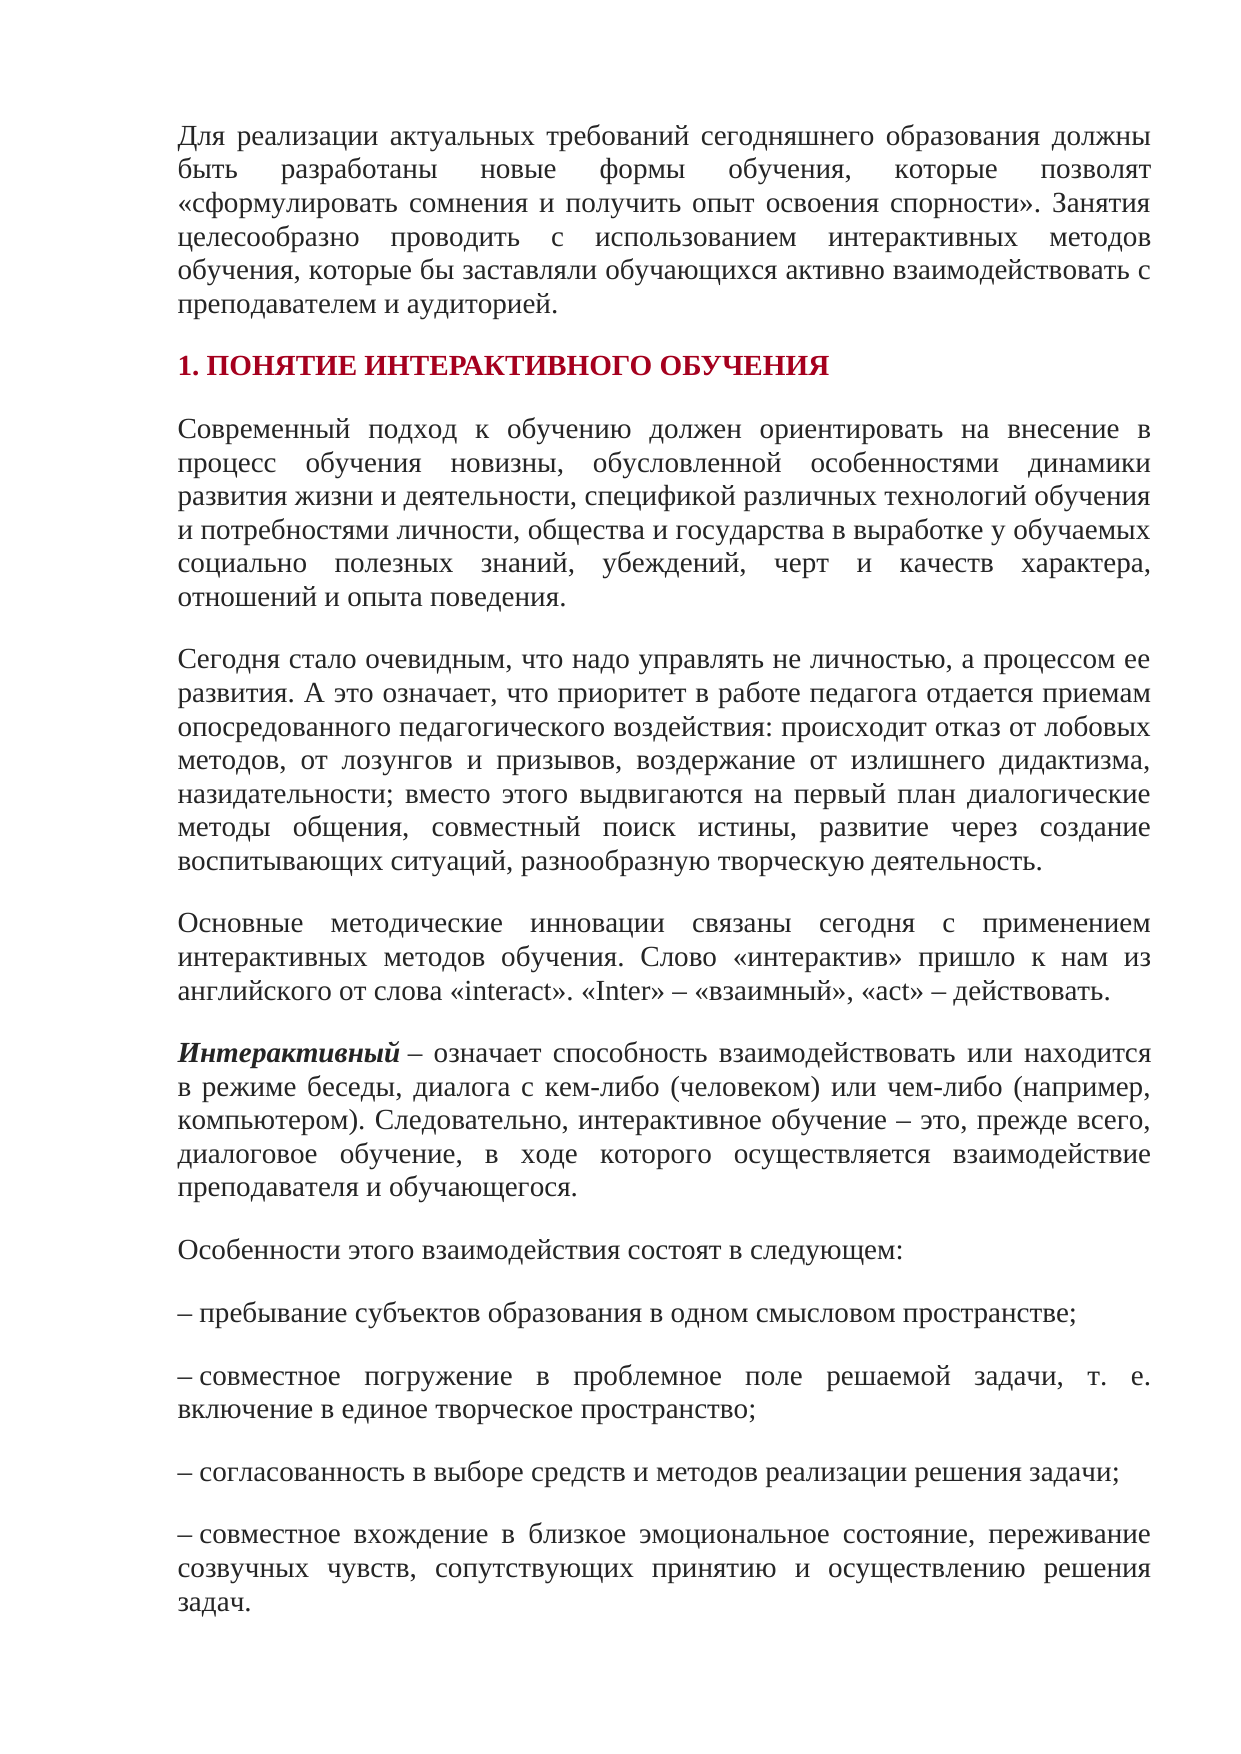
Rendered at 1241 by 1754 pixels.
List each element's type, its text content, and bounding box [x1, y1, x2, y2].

text – пребывание субъектов образования в одном смысловом пространстве; [177, 1295, 1152, 1328]
text – совместное вхождение в близкое эмоциональное состояние, переживание созвучных чувств, сопутствующих принятию и осуществлению решения задач. [177, 1517, 1152, 1617]
text Интерактивный – означает способность взаимодействовать или находится в режиме беседы, диалога с кем-либо (человеком) или чем-либо (например, компьютером). Следовательно, интерактивное обучение – это, прежде всего, диалоговое обучение, в ходе которого осуществляется взаимодействие преподавателя и обучающегося. [177, 1035, 1152, 1203]
text Основные методические инновации связаны сегодня с применением интерактивных методов обучения. Слово «интерактив» пришло к нам из английского от слова «interact». «Inter» – «взаимный», «act» – действовать. [177, 906, 1152, 1006]
text 1. ПОНЯТИЕ ИНТЕРАКТИВНОГО ОБУЧЕНИЯ [177, 348, 1152, 382]
text Для реализации актуальных требований сегодняшнего образования должны быть разработаны новые формы обучения, которые позволят «сформулировать сомнения и получить опыт освоения спорности». Занятия целесообразно проводить с использованием интерактивных методов обучения, которые бы заставляли обучающихся активно взаимодействовать с преподавателем и аудиторией. [177, 118, 1152, 319]
text – совместное погружение в проблемное поле решаемой задачи, т. е. включение в единое творческое пространство; [177, 1358, 1152, 1425]
text – согласованность в выборе средств и методов реализации решения задачи; [177, 1454, 1152, 1487]
text Особенности этого взаимодействия состоят в следующем: [177, 1232, 1152, 1266]
text Сегодня стало очевидным, что надо управлять не личностью, а процессом ее развития. А это означает, что приоритет в работе педагога отдается приемам опосредованного педагогического воздействия: происходит отказ от лобовых методов, от лозунгов и призывов, воздержание от излишнего дидактизма, назидательности; вместо этого выдвигаются на первый план диалогические методы общения, совместный поиск истины, развитие через создание воспитывающих ситуаций, разнообразную творческую деятельность. [177, 642, 1152, 876]
text Современный подход к обучению должен ориентировать на внесение в процесс обучения новизны, обусловленной особенностями динамики развития жизни и деятельности, спецификой различных технологий обучения и потребностями личности, общества и государства в выработке у обучаемых социально полезных знаний, убеждений, черт и качеств характера, отношений и опыта поведения. [177, 411, 1152, 612]
